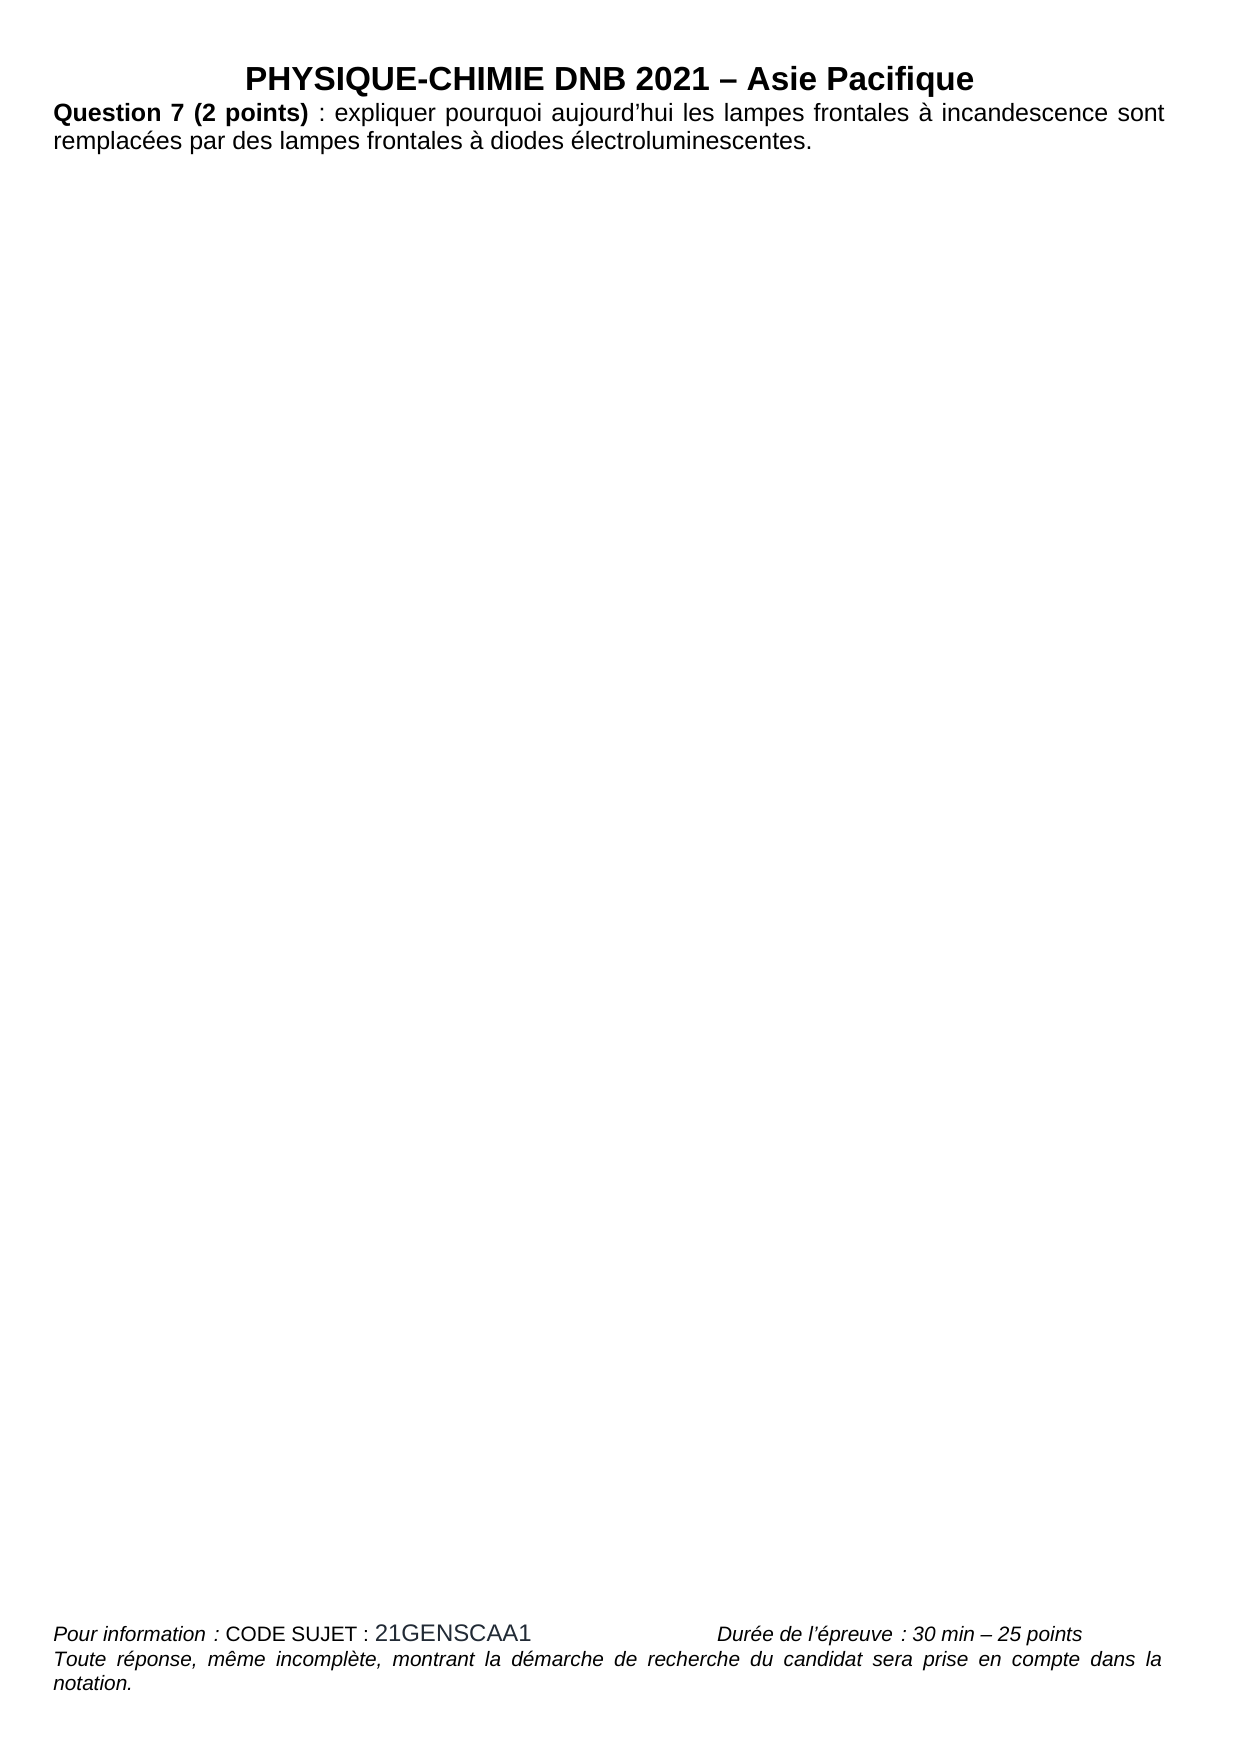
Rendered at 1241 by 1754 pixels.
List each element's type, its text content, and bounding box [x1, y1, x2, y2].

text Question 7 (2 points) : expliquer pourquoi aujourd’hui les lampes frontales à incandescence sont remplacées par des lampes frontales à diodes électroluminescentes. [53, 97, 1167, 155]
